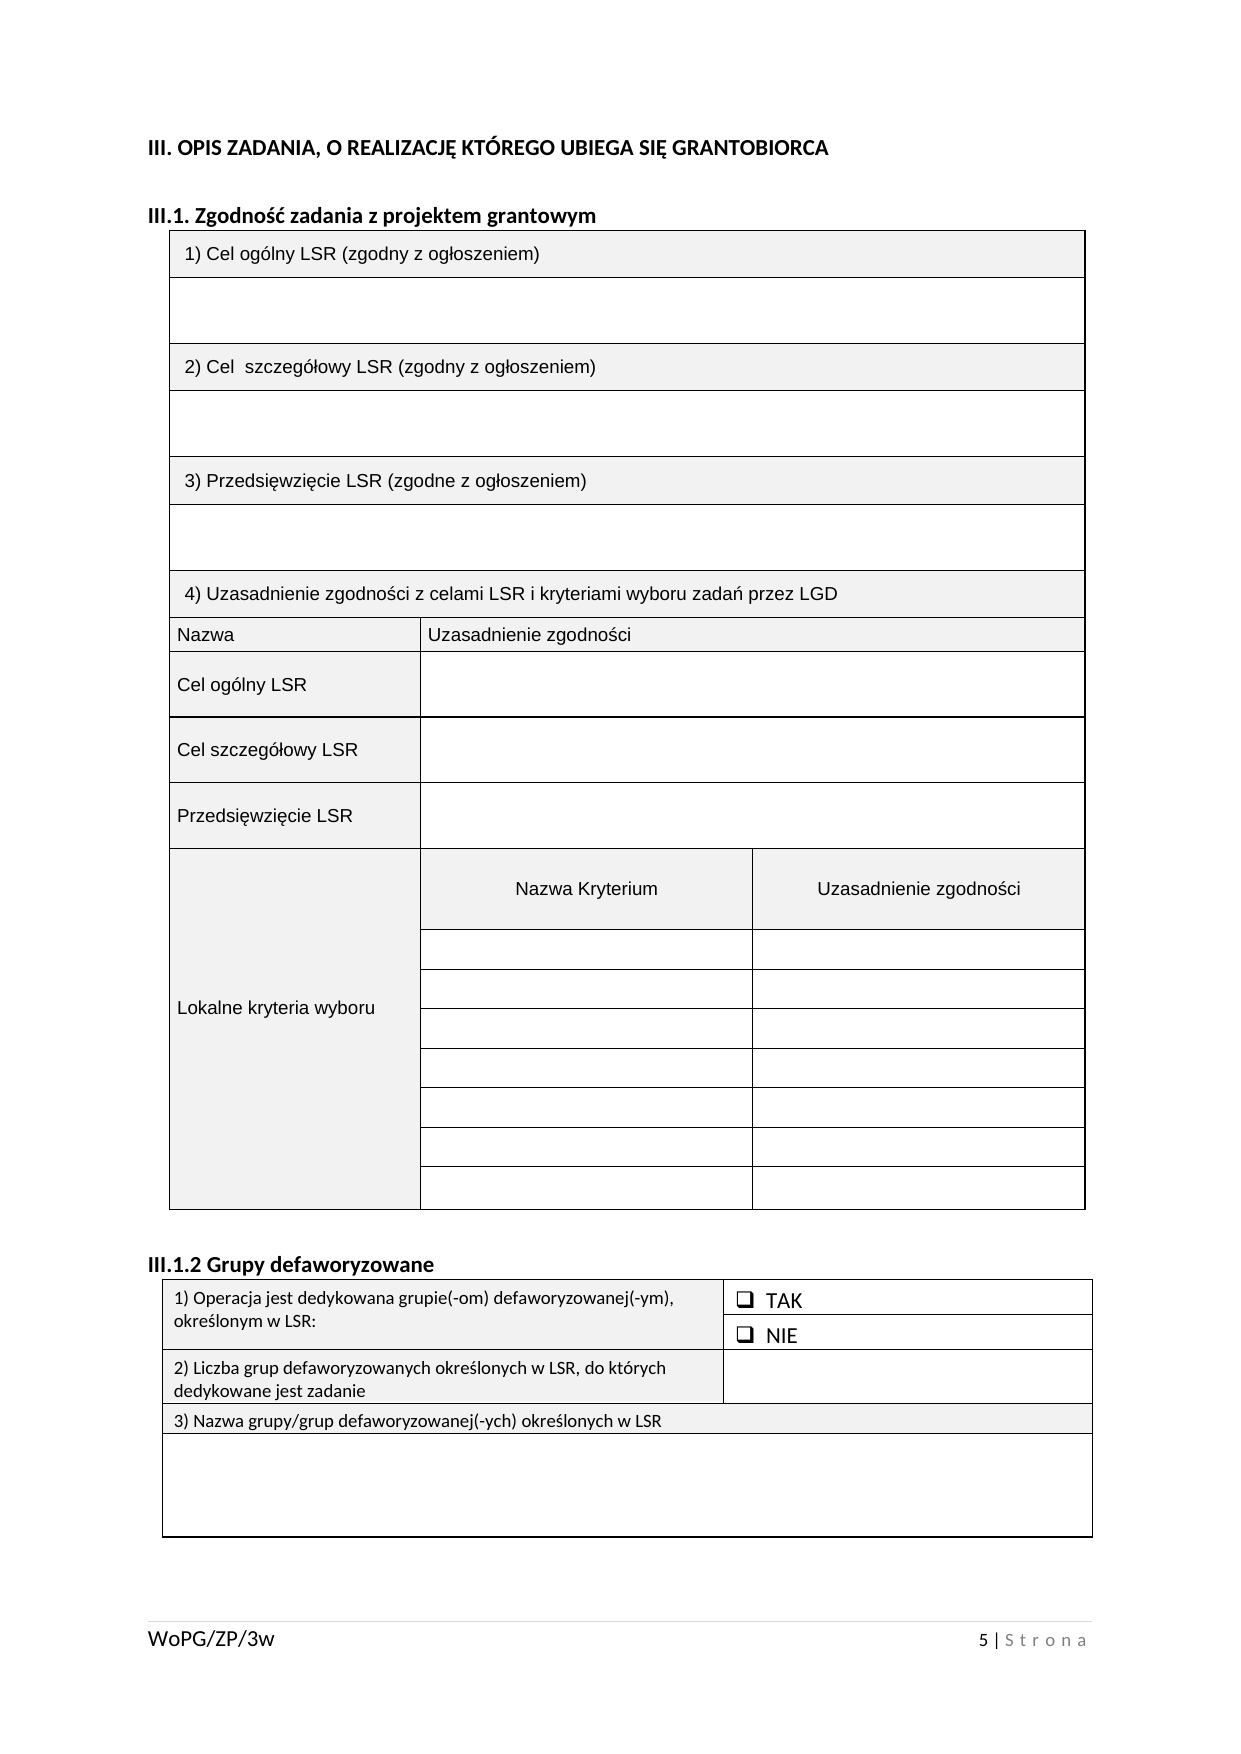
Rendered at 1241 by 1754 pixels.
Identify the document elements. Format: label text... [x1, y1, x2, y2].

table_cell [421, 970, 752, 1008]
table_cell [753, 1128, 1084, 1166]
table_cell [421, 718, 1084, 782]
table_cell Cel szczegółowy LSR [170, 718, 420, 782]
table_cell 2) Cel szczegółowy LSR (zgodny z ogłoszeniem) [170, 344, 1084, 390]
table_cell [753, 1167, 1084, 1209]
table_cell [170, 278, 1084, 343]
table_cell Uzasadnienie zgodności [421, 618, 1084, 651]
table_cell [724, 1350, 1092, 1402]
table_cell Cel ogólny LSR [170, 652, 420, 716]
text III.1. Zgodność zadania z projektem grantowym [148, 201, 1092, 229]
table_cell [421, 1167, 752, 1209]
table_cell [753, 1009, 1084, 1048]
table_cell Przedsięwzięcie LSR [170, 783, 420, 848]
table_cell [421, 652, 1084, 716]
table_cell 3) Nazwa grupy/grup defaworyzowanej(-ych) określonych w LSR [163, 1404, 1092, 1433]
table_cell [421, 930, 752, 969]
table_cell 3) Przedsięwzięcie LSR (zgodne z ogłoszeniem) [170, 457, 1084, 504]
table_cell [421, 1128, 752, 1166]
table_cell Nazwa [170, 618, 420, 651]
table_cell Uzasadnienie zgodności [753, 849, 1084, 929]
table_header TAK [724, 1280, 1092, 1314]
table_cell [170, 505, 1084, 569]
table_cell [753, 930, 1084, 969]
table_cell [163, 1434, 1092, 1536]
table_header 1) Operacja jest dedykowana grupie(-om) defaworyzowanej(-ym), określonym w LSR: [163, 1280, 723, 1349]
table_cell [421, 783, 1084, 848]
table_cell Nazwa Kryterium [421, 849, 752, 929]
table_cell [753, 970, 1084, 1008]
table_cell NIE [724, 1315, 1092, 1349]
table_cell [421, 1088, 752, 1127]
table_cell [421, 1009, 752, 1048]
list OPIS ZADANIA, O REALIZACJĘ KTÓREGO UBIEGA SIĘ GRANTOBIORCA [148, 133, 1092, 161]
table_cell [753, 1088, 1084, 1127]
text III.1.2 Grupy defaworyzowane [148, 1251, 1092, 1279]
table_cell [421, 1049, 752, 1087]
table_cell [753, 1049, 1084, 1087]
table_cell [170, 391, 1084, 456]
table_cell 4) Uzasadnienie zgodności z celami LSR i kryteriami wyboru zadań przez LGD [170, 571, 1084, 617]
table_header 1) Cel ogólny LSR (zgodny z ogłoszeniem) [170, 231, 1084, 277]
table_cell Lokalne kryteria wyboru [170, 849, 420, 1209]
table_cell 2) Liczba grup defaworyzowanych określonych w LSR, do których dedykowane jest zadanie [163, 1350, 723, 1402]
